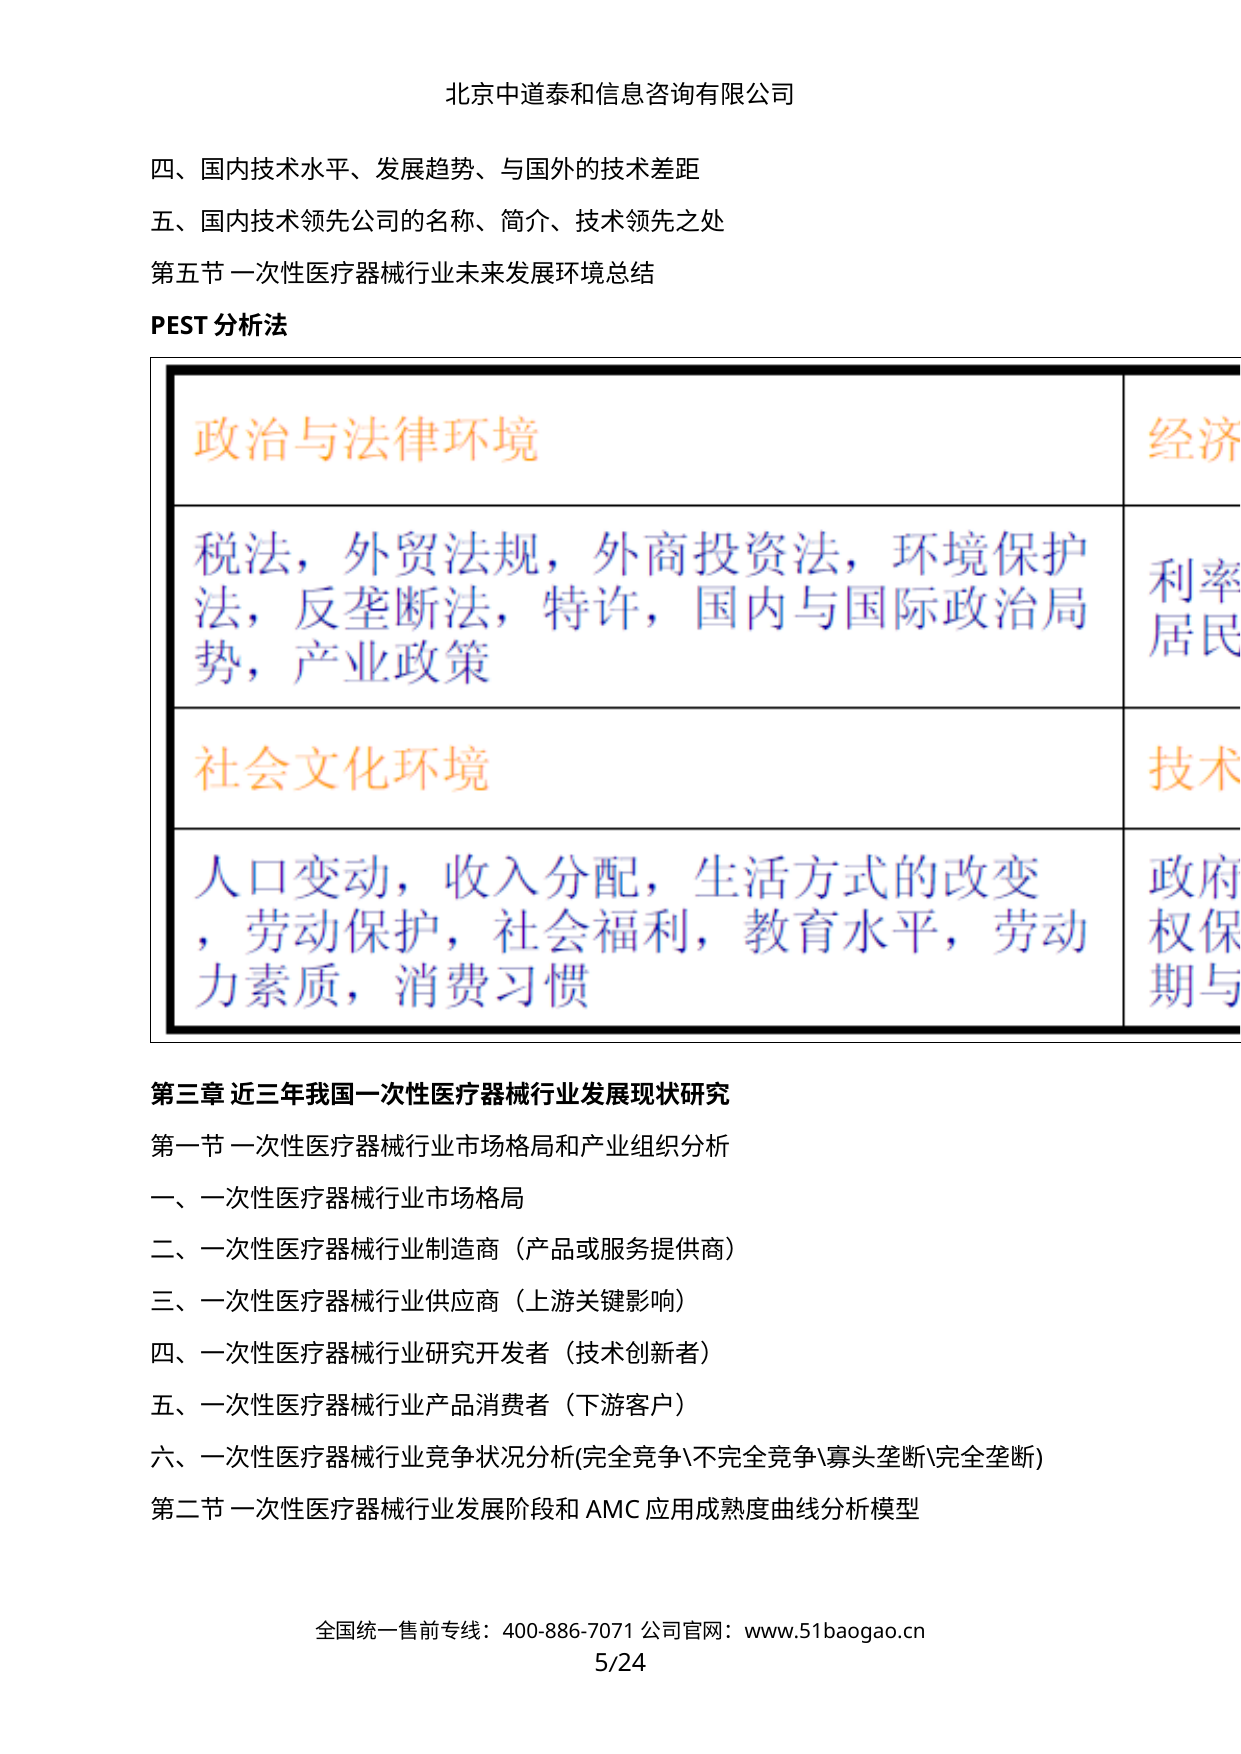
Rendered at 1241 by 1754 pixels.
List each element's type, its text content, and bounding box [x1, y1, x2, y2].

text 四、国内技术水平、发展趋势、与国外的技术差距 [150, 150, 1090, 186]
text 一、一次性医疗器械行业市场格局 [150, 1178, 1090, 1214]
picture [151, 358, 1241, 1042]
text 第二节 一次性医疗器械行业发展阶段和AMC应用成熟度曲线分析模型 [150, 1489, 1090, 1526]
text 第三章 近三年我国一次性医疗器械行业发展现状研究 [150, 1074, 1090, 1111]
text 三、一次性医疗器械行业供应商（上游关键影响） [150, 1282, 1090, 1318]
text 二、一次性医疗器械行业制造商（产品或服务提供商） [150, 1230, 1090, 1266]
text 四、一次性医疗器械行业研究开发者（技术创新者） [150, 1334, 1090, 1370]
text 第五节 一次性医疗器械行业未来发展环境总结 [150, 254, 1090, 290]
text 五、一次性医疗器械行业产品消费者（下游客户） [150, 1386, 1090, 1422]
text PEST分析法 [150, 306, 1090, 342]
text 第一节 一次性医疗器械行业市场格局和产业组织分析 [150, 1126, 1090, 1162]
text 五、国内技术领先公司的名称、简介、技术领先之处 [150, 202, 1090, 238]
text 六、一次性医疗器械行业竞争状况分析(完全竞争\不完全竞争\寡头垄断\完全垄断) [150, 1437, 1090, 1474]
